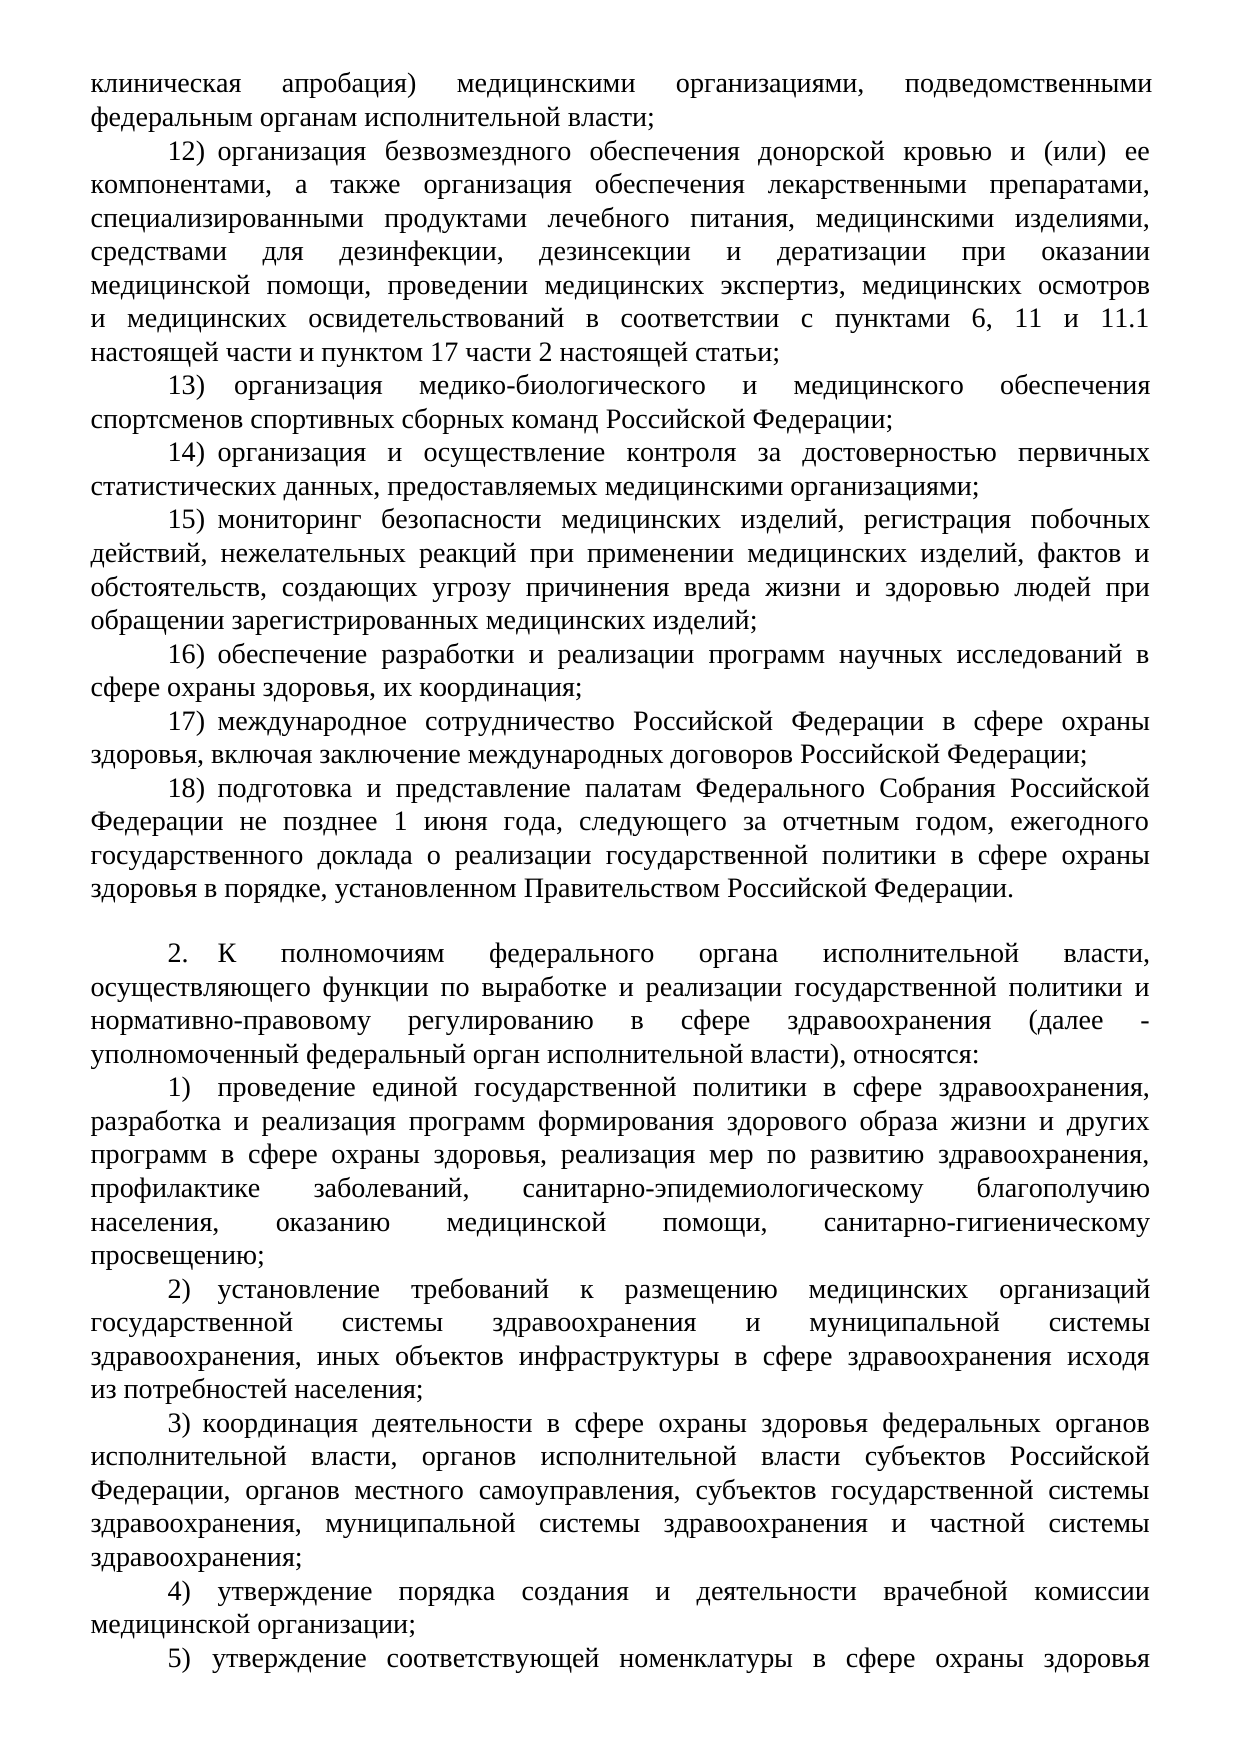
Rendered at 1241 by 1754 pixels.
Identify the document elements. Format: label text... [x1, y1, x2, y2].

list организация безвозмездного обеспечения донорской кровью и (или) ее компонентами, а также организация обеспечения лекарственными препаратами, специализированными продуктами лечебного питания, медицинскими изделиями, средствами для дезинфекции, дезинсекции и дератизации при оказании медицинской помощи, проведении медицинских экспертиз, медицинских осмотров и медицинских освидетельствований в соответствии с пунктами 6, 11 и 11.1 настоящей части и пунктом 17 части 2 настоящей статьи; [90, 133, 1151, 368]
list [90, 66, 1153, 133]
list утверждение порядка создания и деятельности врачебной комиссии медицинской организации; [90, 1573, 1151, 1640]
list мониторинг безопасности медицинских изделий, регистрация побочных действий, нежелательных реакций при применении медицинских изделий, фактов и обстоятельств, создающих угрозу причинения вреда жизни и здоровью людей при обращении зарегистрированных медицинских изделий; [90, 502, 1151, 636]
list К полномочиям федерального органа исполнительной власти, осуществляющего функции по выработке и реализации государственной политики и нормативно-правовому регулированию в сфере здравоохранения (далее - уполномоченный федеральный орган исполнительной власти), относятся: [90, 936, 1151, 1070]
list установление требований к размещению медицинских организаций государственной системы здравоохранения и муниципальной системы здравоохранения, иных объектов инфраструктуры в сфере здравоохранения исходя из потребностей населения; [90, 1271, 1151, 1406]
list обеспечение разработки и реализации программ научных исследований в сфере охраны здоровья, их координация; [90, 636, 1151, 703]
list международное сотрудничество Российской Федерации в сфере охраны здоровья, включая заключение международных договоров Российской Федерации; [90, 703, 1151, 771]
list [90, 1640, 1151, 1674]
list подготовка и представление палатам Федерального Собрания Российской Федерации не позднее 1 июня года, следующего за отчетным годом, ежегодного государственного доклада о реализации государственной политики в сфере охраны здоровья в порядке, установленном Правительством Российской Федерации. [90, 771, 1151, 905]
list координация деятельности в сфере охраны здоровья федеральных органов исполнительной власти, органов исполнительной власти субъектов Российской Федерации, органов местного самоуправления, субъектов государственной системы здравоохранения, муниципальной системы здравоохранения и частной системы здравоохранения; [90, 1406, 1151, 1573]
list организация медико-биологического и медицинского обеспечения спортсменов спортивных сборных команд Российской Федерации; [90, 368, 1151, 435]
list организация и осуществление контроля за достоверностью первичных статистических данных, предоставляемых медицинскими организациями; [90, 435, 1151, 502]
list проведение единой государственной политики в сфере здравоохранения, разработка и реализация программ формирования здорового образа жизни и других программ в сфере охраны здоровья, реализация мер по развитию здравоохранения, профилактике заболеваний, санитарно-эпидемиологическому благополучию населения, оказанию медицинской помощи, санитарно-гигиеническому просвещению; [90, 1070, 1151, 1271]
